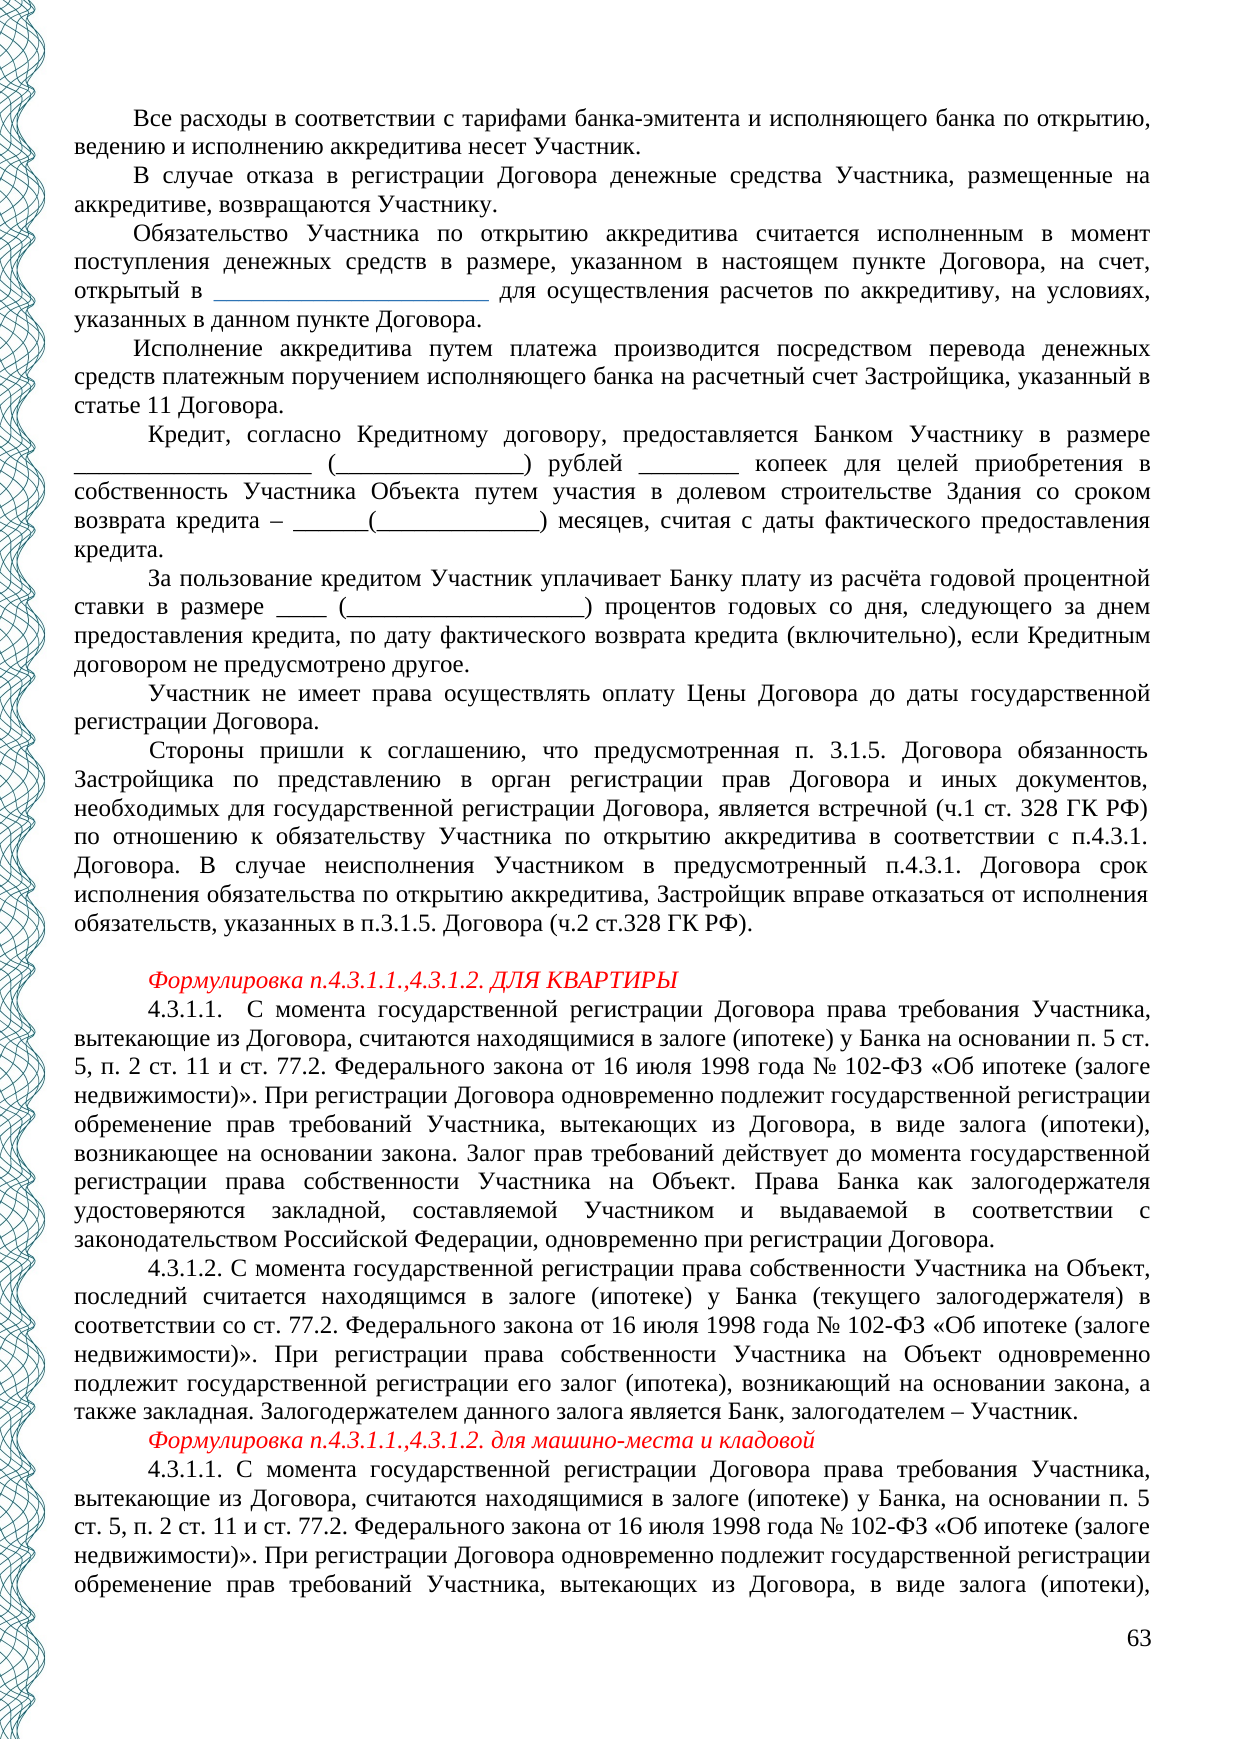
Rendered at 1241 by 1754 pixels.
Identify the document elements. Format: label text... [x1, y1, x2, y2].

text Формулировка п.4.3.1.1.,4.3.1.2. для машино-места и кладовой [74, 1425, 1152, 1454]
text 4.3.1.1. С момента государственной регистрации Договора права требования Участника, вытекающие из Договора, считаются находящимися в залоге (ипотеке) у Банка на основании п. 5 ст. 5, п. 2 ст. 11 и ст. 77.2. Федерального закона от 16 июля 1998 года № 102-ФЗ «Об ипотеке (залоге недвижимости)». При регистрации Договора одновременно подлежит государственной регистрации обременение прав требований Участника, вытекающих из Договора, в виде залога (ипотеки), возникающее на основании закона. Залог прав требований действует до момента государственной регистрации права собственности Участника на Объект. Права Банка как залогодержателя удостоверяются закладной, составляемой Участником и выдаваемой в соответствии с законодательством Российской Федерации, одновременно при регистрации Договора. [74, 994, 1152, 1253]
text 4.3.1.2. С момента государственной регистрации права собственности Участника на Объект, последний считается находящимся в залоге (ипотеке) у Банка (текущего залогодержателя) в соответствии со ст. 77.2. Федерального закона от 16 июля 1998 года № 102-ФЗ «Об ипотеке (залоге недвижимости)». При регистрации права собственности Участника на Объект одновременно подлежит государственной регистрации его залог (ипотека), возникающий на основании закона, а также закладная. Залогодержателем данного залога является Банк, залогодателем – Участник. [74, 1253, 1152, 1425]
text Участник не имеет права осуществлять оплату Цены Договора до даты государственной регистрации Договора. [74, 678, 1152, 735]
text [74, 1454, 1152, 1598]
text Исполнение аккредитива путем платежа производится посредством перевода денежных средств платежным поручением исполняющего банка на расчетный счет Застройщика, указанный в статье 11 Договора. [74, 333, 1152, 419]
picture [0, 0, 1241, 1739]
text Стороны пришли к соглашению, что предусмотренная п. 3.1.5. Договора обязанность Застройщика по представлению в орган регистрации прав Договора и иных документов, необходимых для государственной регистрации Договора, является встречной (ч.1 ст. 328 ГК РФ) по отношению к обязательству Участника по открытию аккредитива в соответствии с п.4.3.1. Договора. В случае неисполнения Участником в предусмотренный п.4.3.1. Договора срок исполнения обязательства по открытию аккредитива, Застройщик вправе отказаться от исполнения обязательств, указанных в п.3.1.5. Договора (ч.2 ст.328 ГК РФ). [74, 735, 1149, 936]
text Обязательство Участника по открытию аккредитива считается исполненным в момент поступления денежных средств в размере, указанном в настоящем пункте Договора, на счет, открытый в ______________________ для осуществления расчетов по аккредитиву, на условиях, указанных в данном пункте Договора. [74, 218, 1152, 333]
text За пользование кредитом Участник уплачивает Банку плату из расчёта годовой процентной ставки в размере ____ (___________________) процентов годовых со дня, следующего за днем предоставления кредита, по дату фактического возврата кредита (включительно), если Кредитным договором не предусмотрено другое. [74, 563, 1152, 678]
text Кредит, согласно Кредитному договору, предоставляется Банком Участнику в размере ___________________ (_______________) рублей ________ копеек для целей приобретения в собственность Участника Объекта путем участия в долевом строительстве Здания со сроком возврата кредита – ______(_____________) месяцев, считая с даты фактического предоставления кредита. [74, 419, 1152, 563]
text В случае отказа в регистрации Договора денежные средства Участника, размещенные на аккредитиве, возвращаются Участнику. [74, 160, 1152, 218]
text Формулировка п.4.3.1.1.,4.3.1.2. ДЛЯ КВАРТИРЫ [74, 965, 1152, 994]
text Все расходы в соответствии с тарифами банка-эмитента и исполняющего банка по открытию, ведению и исполнению аккредитива несет Участник. [74, 103, 1152, 160]
